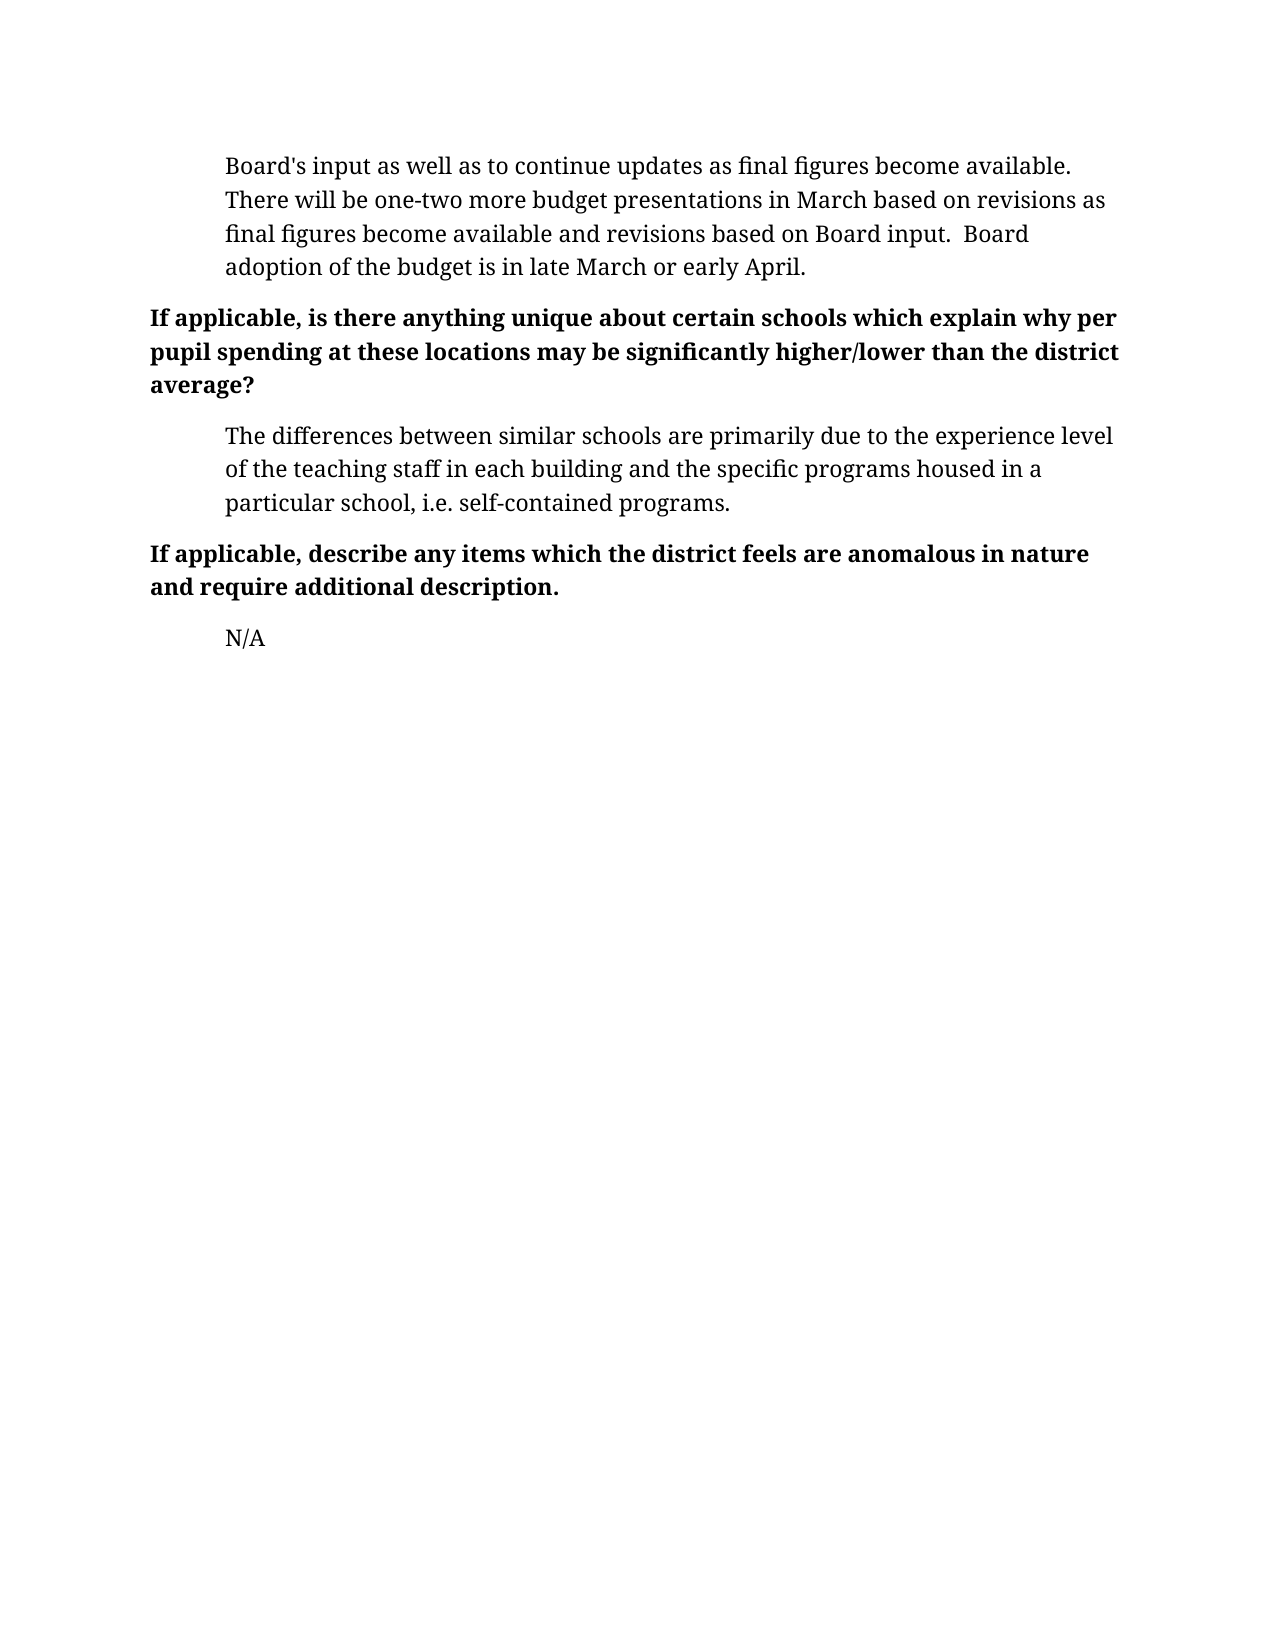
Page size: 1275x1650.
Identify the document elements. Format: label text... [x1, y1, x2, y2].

text The differences between similar schools are primarily due to the experience level of the teaching staff in each building and the specific programs housed in a particular school, i.e. self-contained programs. [225, 419, 1125, 518]
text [225, 150, 1125, 282]
list If applicable, describe any items which the district feels are anomalous in nature and require additional description. [150, 537, 1125, 602]
text N/A [225, 622, 1125, 653]
list If applicable, is there anything unique about certain schools which explain why per pupil spending at these locations may be significantly higher/lower than the district average? [150, 302, 1125, 400]
